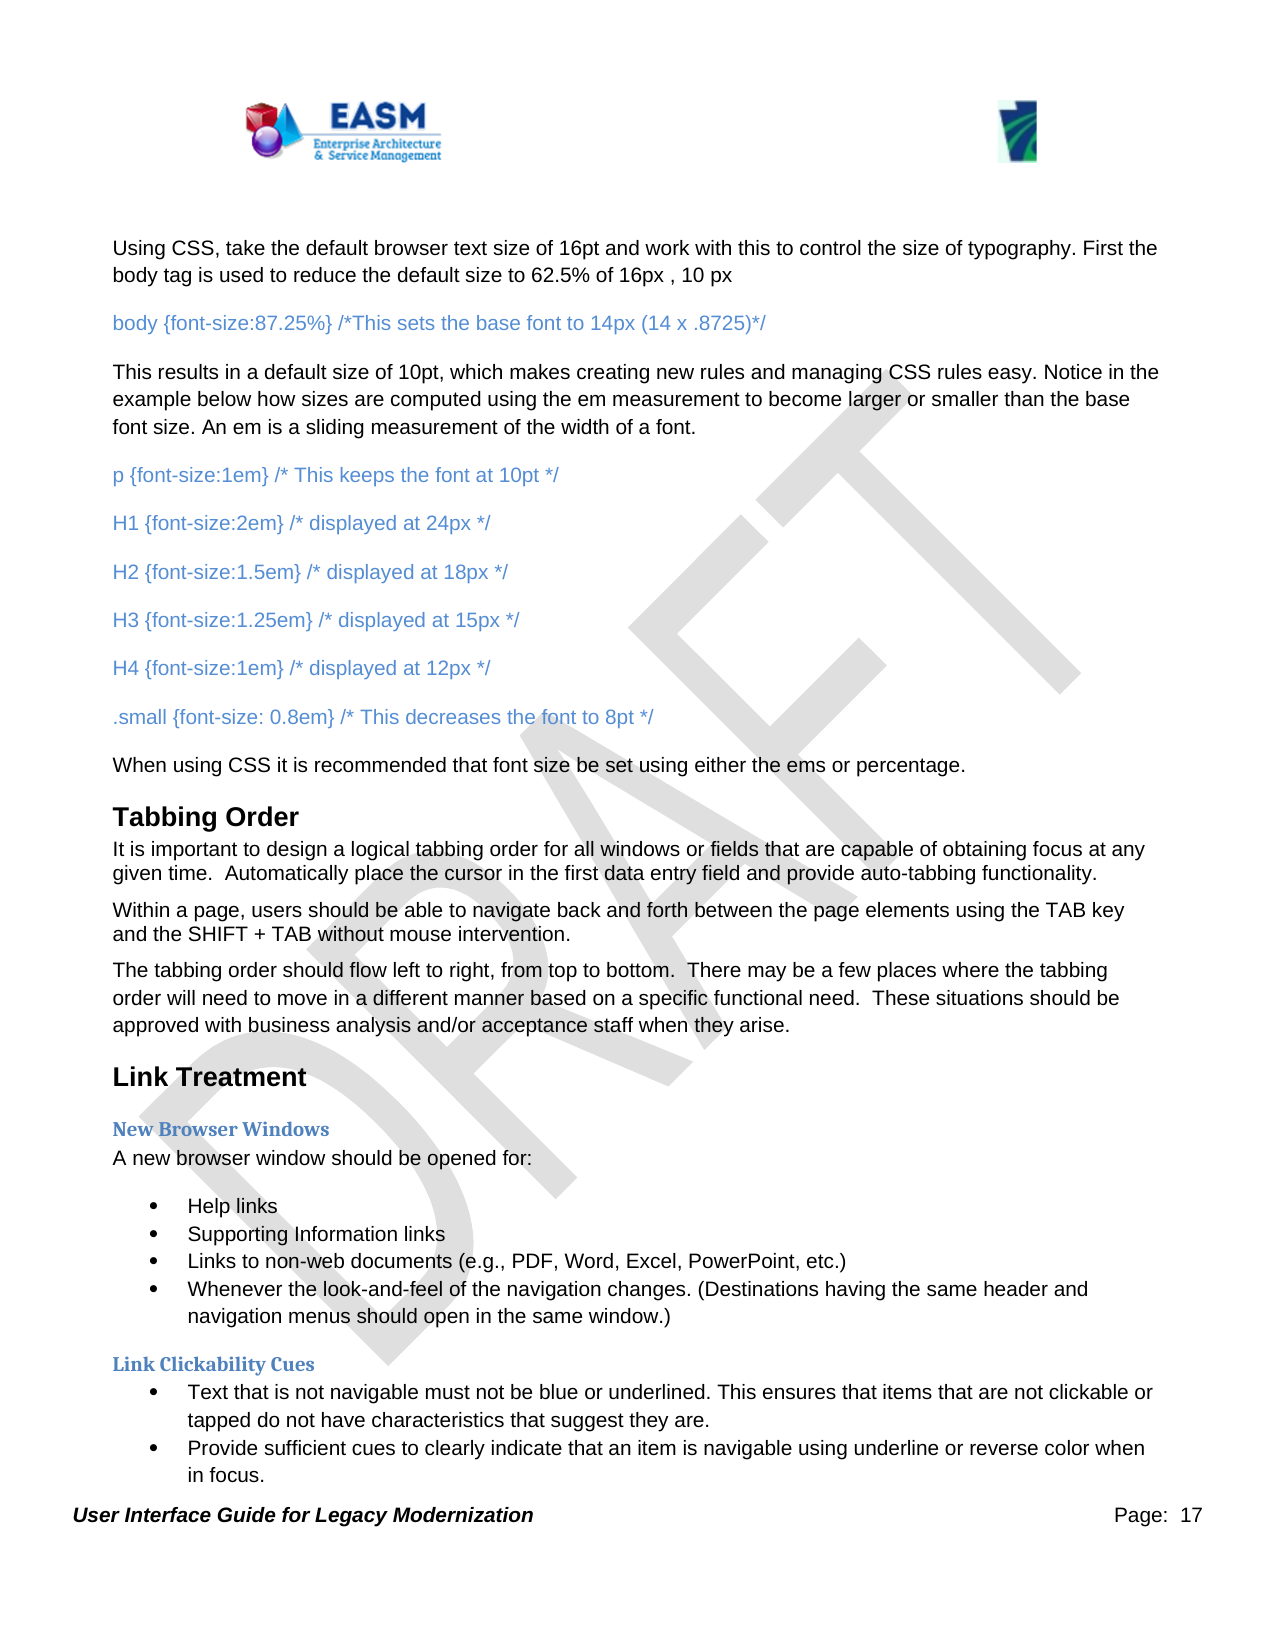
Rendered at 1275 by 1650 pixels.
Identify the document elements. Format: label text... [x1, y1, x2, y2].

subtitle Tabbing Order [112, 801, 1162, 832]
text .small {font-size: 0.8em} /* This decreases the font to 8pt */ [112, 704, 1162, 728]
list Links to non-web documents (e.g., PDF, Word, Excel, PowerPoint, etc.) [150, 1249, 1162, 1273]
list Text that is not navigable must not be blue or underlined. This ensures that items that are not clickable or tapped do not have characteristics that suggest they are. [150, 1380, 1162, 1432]
list Whenever the look-and-feel of the navigation changes. (Destinations having the same header and navigation menus should open in the same window.) [150, 1277, 1162, 1328]
text The tabbing order should flow left to right, from top to bottom. There may be a few places where the tabbing order will need to move in a different manner based on a specific functional need. These situations should be approved with business analysis and/or acceptance staff when they arise. [112, 958, 1162, 1037]
subtitle Link Treatment [112, 1061, 1162, 1093]
text H3 {font-size:1.25em} /* displayed at 15px */ [112, 608, 1162, 632]
subtitle Link Clickability Cues [112, 1353, 1162, 1377]
text It is important to design a logical tabbing order for all windows or fields that are capable of obtaining focus at any given time. Automatically place the cursor in the first data entry field and provide auto-tabbing functionality. [112, 837, 1162, 885]
list Help links [150, 1194, 1162, 1218]
list Provide sufficient cues to clearly indicate that an item is navigable using underline or reverse color when in focus. [150, 1435, 1162, 1487]
text This results in a default size of 10pt, which makes creating new rules and managing CSS rules easy. Notice in the example below how sizes are computed using the em measurement to become larger or smaller than the base font size. An em is a sliding measurement of the width of a font. [112, 359, 1162, 438]
picture [242, 97, 446, 166]
picture [997, 100, 1037, 163]
list Supporting Information links [150, 1222, 1162, 1246]
text Within a page, users should be able to navigate back and forth between the page elements using the TAB key and the SHIFT + TAB without mouse intervention. [112, 898, 1162, 946]
text Using CSS, take the default browser text size of 16pt and work with this to control the size of typography. First the body tag is used to reduce the default size to 62.5% of 16px , 10 px [112, 235, 1162, 287]
text H4 {font-size:1em} /* displayed at 12px */ [112, 656, 1162, 680]
subtitle New Browser Windows [112, 1118, 1162, 1142]
text p {font-size:1em} /* This keeps the font at 10pt */ [112, 463, 1162, 487]
text H2 {font-size:1.5em} /* displayed at 18px */ [112, 559, 1162, 583]
text When using CSS it is recommended that font size be set using either the ems or percentage. [112, 753, 1162, 777]
text body {font-size:87.25%} /*This sets the base font to 14px (14 x .8725)*/ [112, 311, 1162, 335]
text A new browser window should be opened for: [112, 1146, 1162, 1169]
text H1 {font-size:2em} /* displayed at 24px */ [112, 511, 1162, 535]
